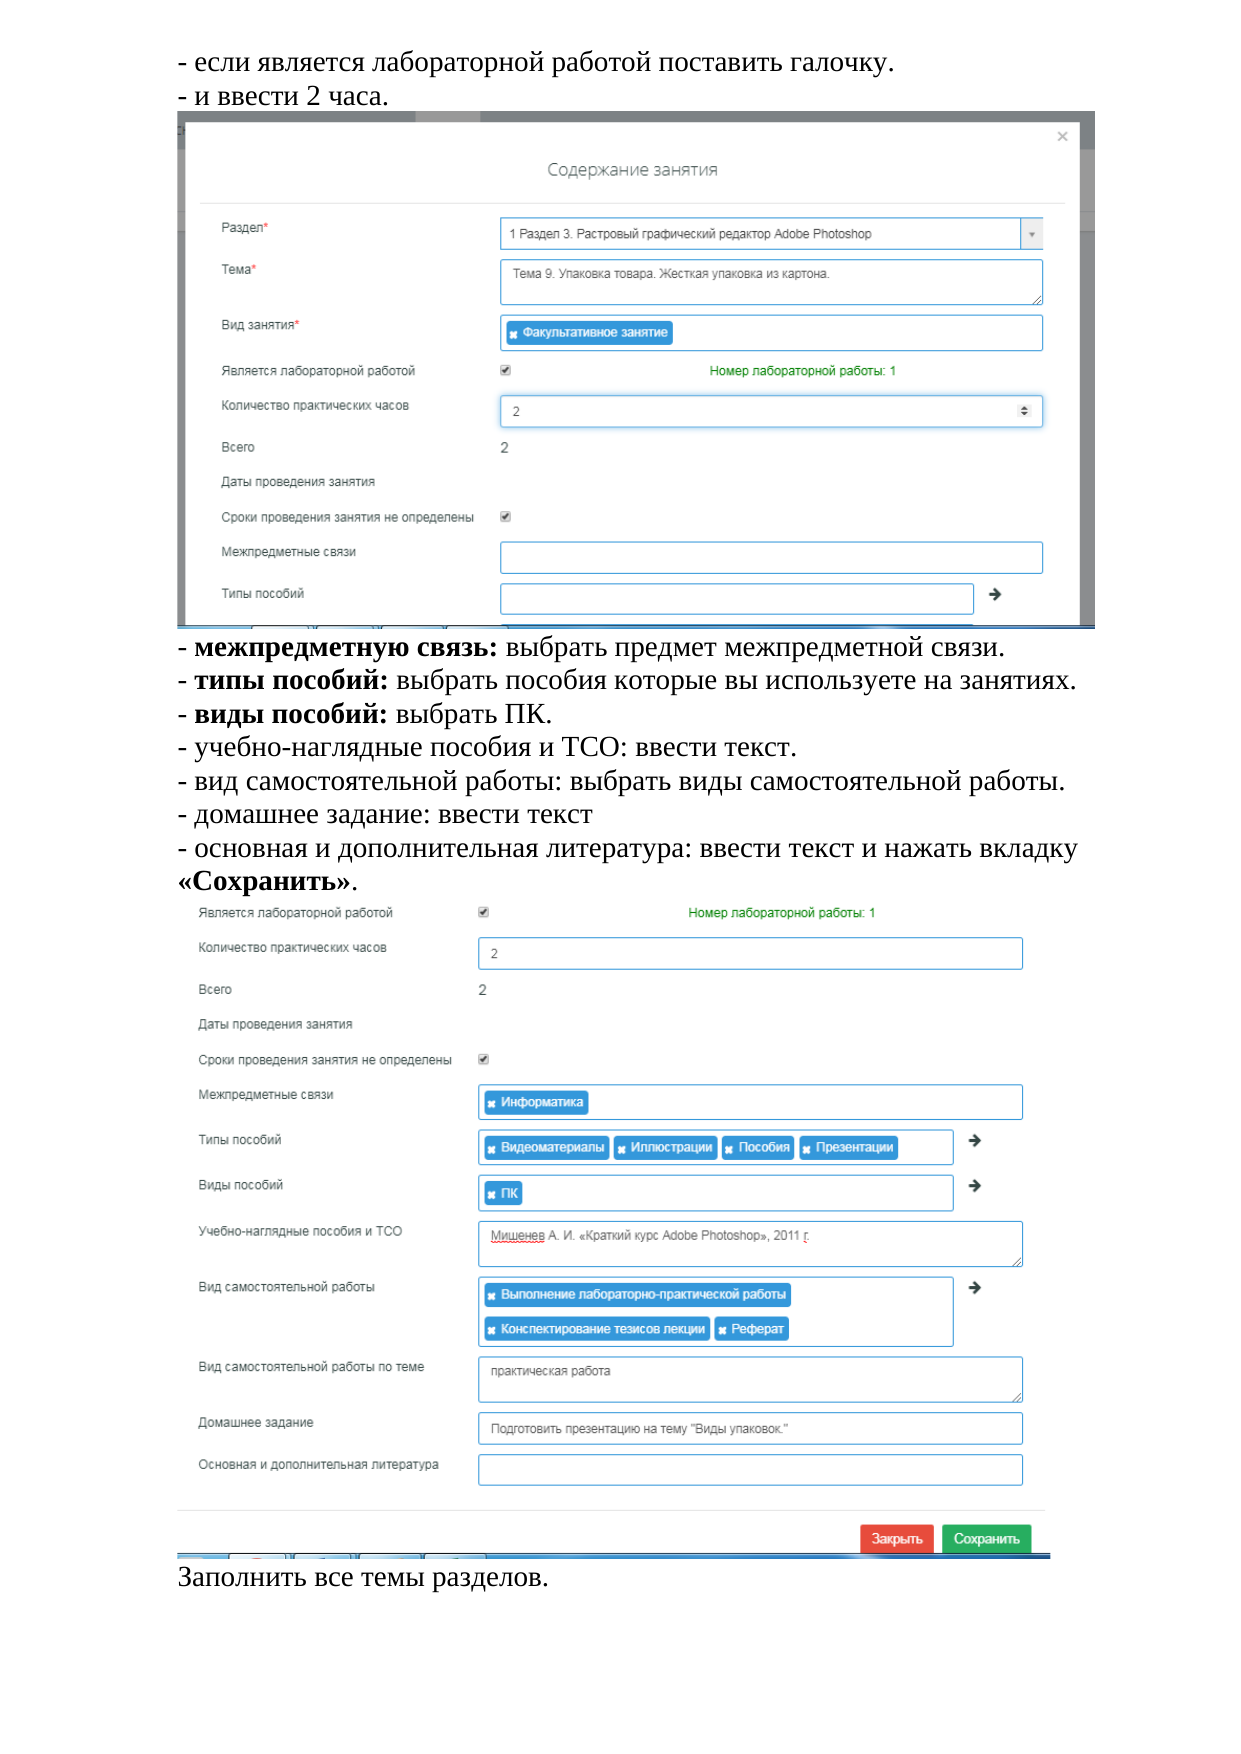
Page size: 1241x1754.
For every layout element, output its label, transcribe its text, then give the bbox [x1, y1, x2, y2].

text - виды пособий: выбрать ПК. [177, 696, 1152, 729]
text - основная и дополнительная литература: ввести текст и нажать вкладку «Сохранить». [177, 830, 1152, 897]
text - если является лабораторной работой поставить галочку. [177, 44, 1152, 78]
text - домашнее задание: ввести текст [177, 796, 1152, 830]
text - вид самостоятельной работы: выбрать виды самостоятельной работы. [177, 763, 1152, 796]
text - и ввести 2 часа. [177, 78, 1152, 111]
text - типы пособий: выбрать пособия которые вы используете на занятиях. [177, 662, 1152, 696]
picture [177, 111, 1095, 629]
text - межпредметную связь: выбрать предмет межпредметной связи. [177, 629, 1152, 662]
text Заполнить все темы разделов. [177, 1559, 1152, 1592]
text - учебно-наглядные пособия и ТСО: ввести текст. [177, 729, 1152, 763]
picture [177, 897, 1051, 1559]
